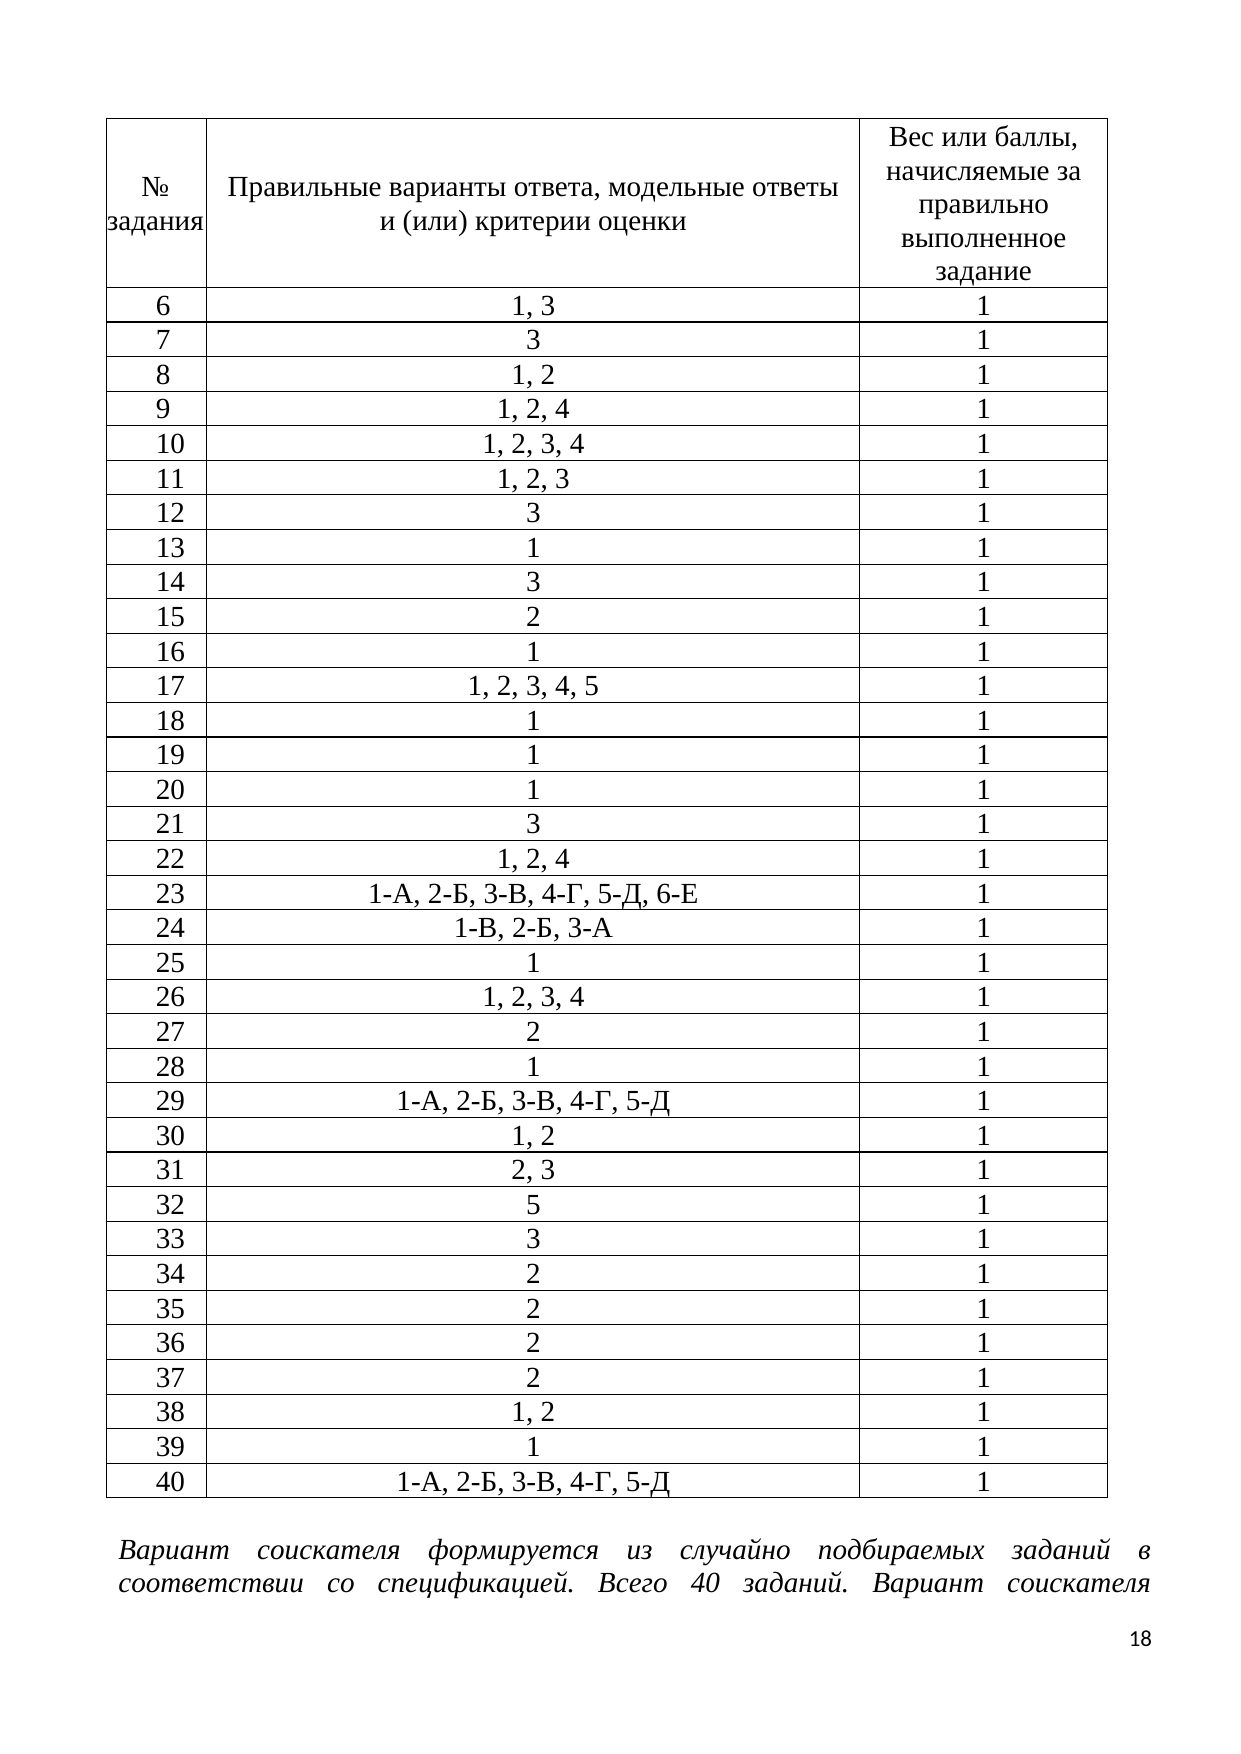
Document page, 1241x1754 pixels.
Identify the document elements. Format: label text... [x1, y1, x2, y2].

table_cell 1 [207, 738, 859, 771]
table_cell 1, 2, 3 [207, 461, 859, 494]
table_cell [107, 1291, 206, 1324]
table_cell [107, 426, 206, 460]
table_cell [107, 1360, 206, 1393]
table_cell [107, 945, 206, 978]
table_cell 1, 2, 4 [207, 841, 859, 875]
table_cell [107, 1222, 206, 1255]
table_cell [107, 1083, 206, 1117]
table_cell 1, 2 [207, 1395, 859, 1428]
table_cell 1 [860, 1049, 1107, 1082]
table_cell 3 [207, 495, 859, 529]
table_cell [107, 772, 206, 806]
table_cell 1 [207, 772, 859, 806]
table_cell 1 [860, 738, 1107, 771]
table_cell [107, 323, 206, 356]
table_cell 1 [860, 703, 1107, 736]
table_cell [107, 357, 206, 391]
table_cell 2 [207, 1014, 859, 1048]
table_cell 1-А, 2-Б, 3-В, 4-Г, 5-Д [207, 1464, 859, 1497]
table_cell 3 [207, 565, 859, 598]
table_cell 1 [207, 530, 859, 563]
table_cell 1 [860, 1464, 1107, 1497]
table_cell 2 [207, 1291, 859, 1324]
table_cell 1 [860, 495, 1107, 529]
table_cell 1 [860, 980, 1107, 1013]
table_cell 2 [207, 1256, 859, 1290]
table_cell 1 [860, 841, 1107, 875]
table_cell 1 [207, 945, 859, 978]
table_cell [107, 738, 206, 771]
table_cell 2, 3 [207, 1153, 859, 1186]
table_cell 1 [860, 530, 1107, 563]
table_cell 1 [860, 323, 1107, 356]
table_cell 1, 2, 3, 4 [207, 426, 859, 460]
table_cell [107, 1118, 206, 1151]
table_cell 5 [207, 1187, 859, 1221]
table_cell 1 [860, 876, 1107, 909]
table_cell [107, 807, 206, 840]
table_cell [107, 634, 206, 667]
table_cell 1, 2, 4 [207, 392, 859, 425]
table_cell [107, 668, 206, 702]
table_cell 1 [860, 1429, 1107, 1463]
table_cell [107, 1153, 206, 1186]
table_cell 1-А, 2-Б, 3-В, 4-Г, 5-Д, 6-Е [207, 876, 859, 909]
table_cell [107, 876, 206, 909]
table_cell 1 [860, 1153, 1107, 1186]
table_cell 1 [860, 1291, 1107, 1324]
table_cell [107, 461, 206, 494]
table_cell 2 [207, 1325, 859, 1359]
table_cell 1-А, 2-Б, 3-В, 4-Г, 5-Д [207, 1083, 859, 1117]
table_cell [107, 1395, 206, 1428]
table_cell 3 [207, 1222, 859, 1255]
table_cell 1 [860, 288, 1107, 321]
table_cell 2 [207, 599, 859, 633]
table_cell 1 [860, 1360, 1107, 1393]
table_cell [107, 1014, 206, 1048]
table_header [207, 119, 859, 287]
table_cell 1 [860, 807, 1107, 840]
table_cell 1 [860, 426, 1107, 460]
table_cell 1 [860, 1325, 1107, 1359]
table_cell 1 [207, 1429, 859, 1463]
table_cell 1 [860, 1222, 1107, 1255]
table_cell 1 [860, 945, 1107, 978]
table_cell [107, 288, 206, 321]
table_cell 1 [860, 357, 1107, 391]
table_cell [107, 841, 206, 875]
table_cell 3 [207, 323, 859, 356]
table_cell 1 [207, 634, 859, 667]
table_cell 1 [860, 1118, 1107, 1151]
table_cell [107, 495, 206, 529]
table_cell 1 [860, 461, 1107, 494]
table_cell [107, 1464, 206, 1497]
table_cell [107, 1049, 206, 1082]
table_cell 3 [207, 807, 859, 840]
table_cell [107, 530, 206, 563]
table_cell 1, 2, 3, 4, 5 [207, 668, 859, 702]
table_cell [107, 1429, 206, 1463]
table_cell 1 [207, 1049, 859, 1082]
table_cell 1, 3 [207, 288, 859, 321]
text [118, 1532, 1152, 1599]
table_cell 1 [860, 1187, 1107, 1221]
table_cell 1, 2, 3, 4 [207, 980, 859, 1013]
table_cell 1 [860, 565, 1107, 598]
table_cell 1 [207, 703, 859, 736]
table_cell 1 [860, 1083, 1107, 1117]
table_header № задания [107, 119, 206, 287]
table_cell 1 [860, 1395, 1107, 1428]
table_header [860, 119, 1107, 287]
table_cell [107, 1187, 206, 1221]
table_cell 1, 2 [207, 357, 859, 391]
table_cell 1-В, 2-Б, 3-А [207, 910, 859, 944]
table_cell 1 [860, 1014, 1107, 1048]
table_cell 2 [207, 1360, 859, 1393]
table_cell [107, 910, 206, 944]
table_cell 1 [860, 668, 1107, 702]
table_cell 1 [860, 599, 1107, 633]
table_cell [107, 392, 206, 425]
table_cell [107, 703, 206, 736]
table_cell 1 [860, 772, 1107, 806]
table_cell [107, 599, 206, 633]
table_cell [107, 1256, 206, 1290]
table_cell [107, 565, 206, 598]
table_cell 1 [860, 1256, 1107, 1290]
table_cell 1 [860, 634, 1107, 667]
table_cell 1 [860, 910, 1107, 944]
table_cell [107, 1325, 206, 1359]
table_cell 1, 2 [207, 1118, 859, 1151]
table_cell 1 [860, 392, 1107, 425]
table_cell [107, 980, 206, 1013]
